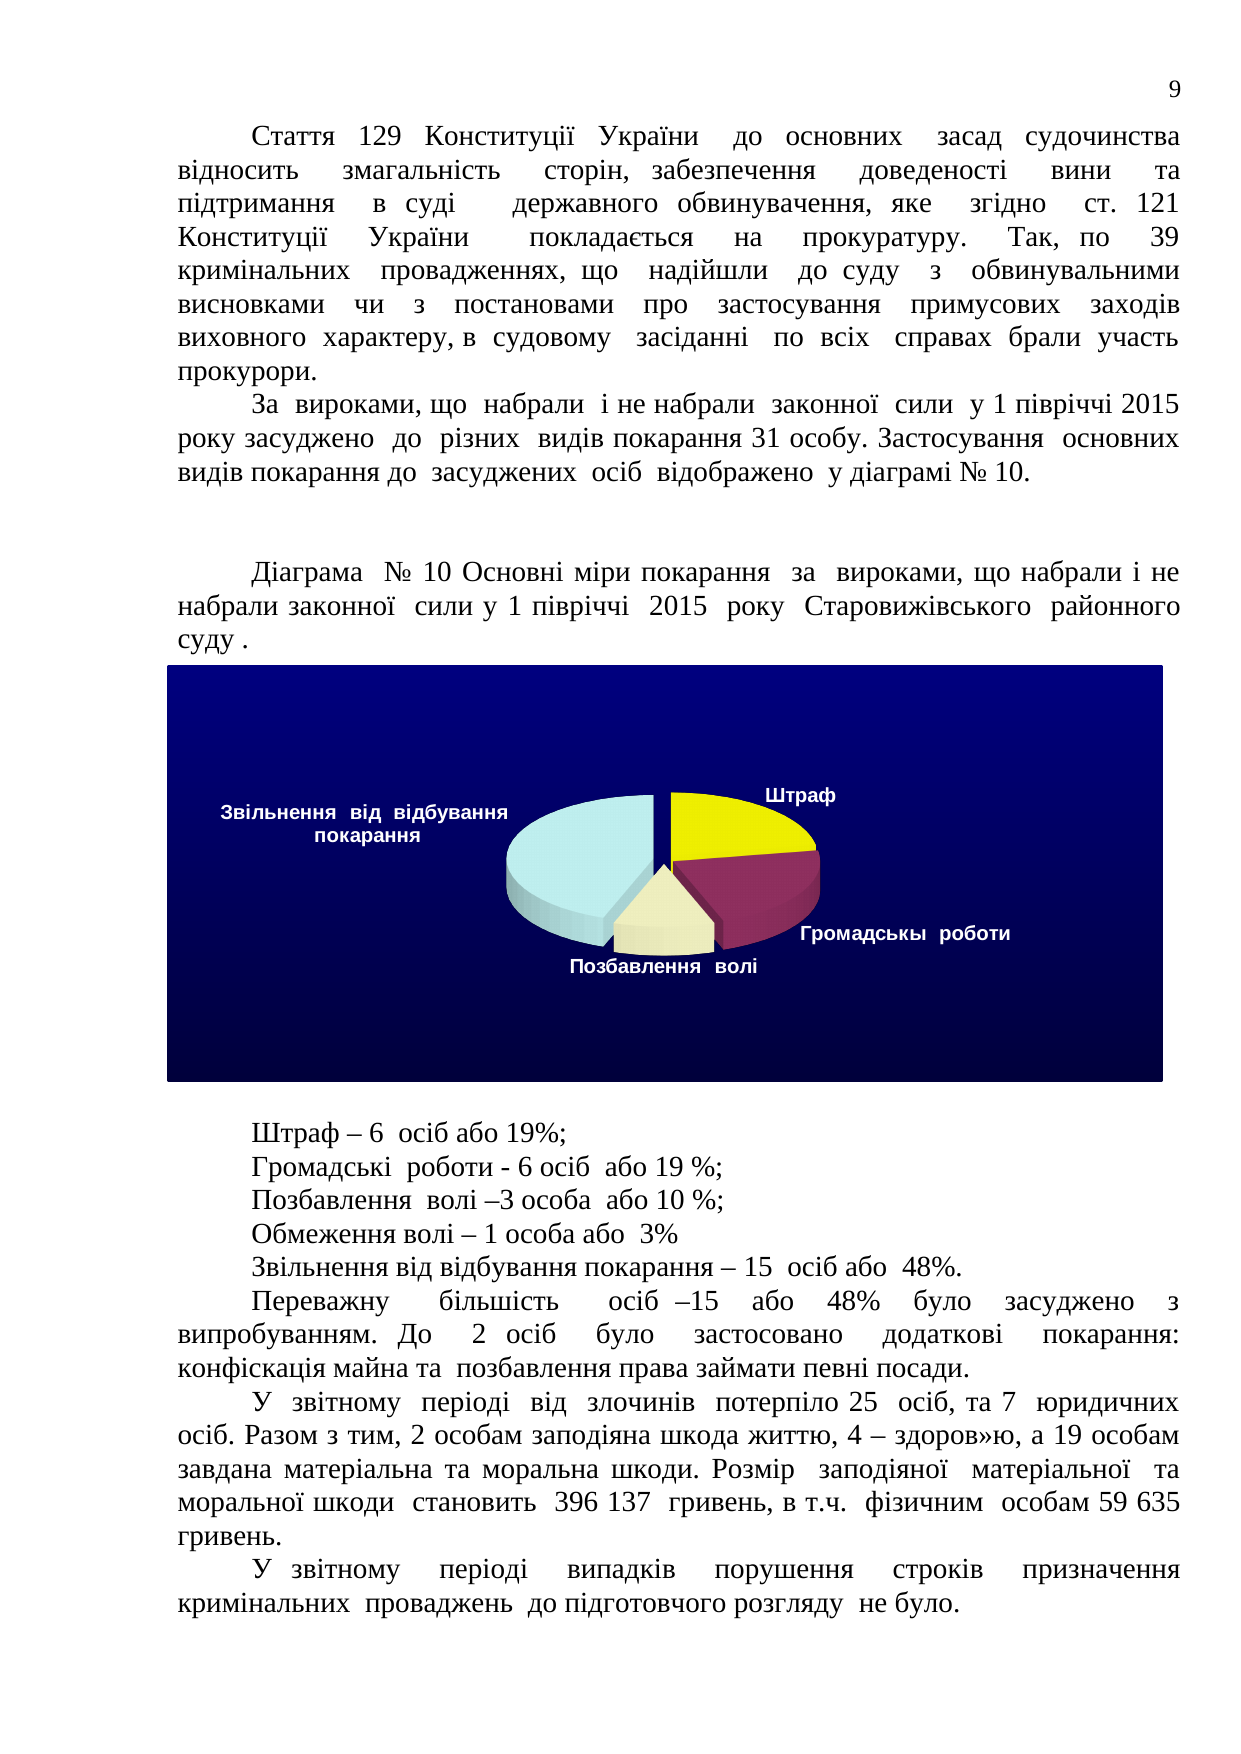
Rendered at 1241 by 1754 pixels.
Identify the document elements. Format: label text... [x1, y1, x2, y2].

text Звільнення від відбування покарання – 15 осіб або 48%. [177, 1249, 1181, 1283]
text Позбавлення волі –3 особа або 10 %; [177, 1182, 1181, 1216]
text Діаграма № 10 Основні міри покарання за вироками, що набрали і не набрали законної сили у 1 півріччі 2015 року Старовижівського районного суду . [177, 554, 1181, 655]
text У звітному періоді від злочинів потерпіло 25 осіб, та 7 юридичних осіб. Разом з тим, 2 особам заподіяна шкода життю, 4 – здоров»ю, а 19 особам завдана матеріальна та моральна шкоди. Розмір заподіяної матеріальної та моральної шкоди становить 396 137 гривень, в т.ч. фізичним особам 59 635 гривень. [177, 1384, 1181, 1551]
text Стаття 129 Конституції України до основних засад судочинства відносить змагальність сторін, забезпечення доведеності вини та підтримання в суді державного обвинувачення, яке згідно ст. 121 Конституції України покладається на прокуратуру. Так, по 39 кримінальних провадженнях, що надійшли до суду з обвинувальними висновками чи з постановами про застосування примусових заходів виховного характеру, в судовому засіданні по всіх справах брали участь прокурори. [177, 118, 1181, 387]
text Штраф – 6 осіб або 19%; [177, 1115, 1181, 1149]
text Переважну більшість осіб –15 або 48% було засуджено з випробуванням. До 2 осіб було застосовано додаткові покарання: конфіскація майна та позбавлення права займати певні посади. [177, 1283, 1181, 1384]
text Обмеження волі – 1 особа або 3% [177, 1216, 1181, 1249]
text У звітному періоді випадків порушення строків призначення кримінальних проваджень до підготовчого розгляду не було. [177, 1551, 1181, 1618]
text За вироками, що набрали і не набрали законної сили у 1 півріччі 2015 року засуджено до різних видів покарання 31 особу. Застосування основних видів покарання до засуджених осіб відображено у діаграмі № 10. [177, 387, 1181, 487]
text Громадські роботи - 6 осіб або 19 %; [177, 1149, 1181, 1182]
